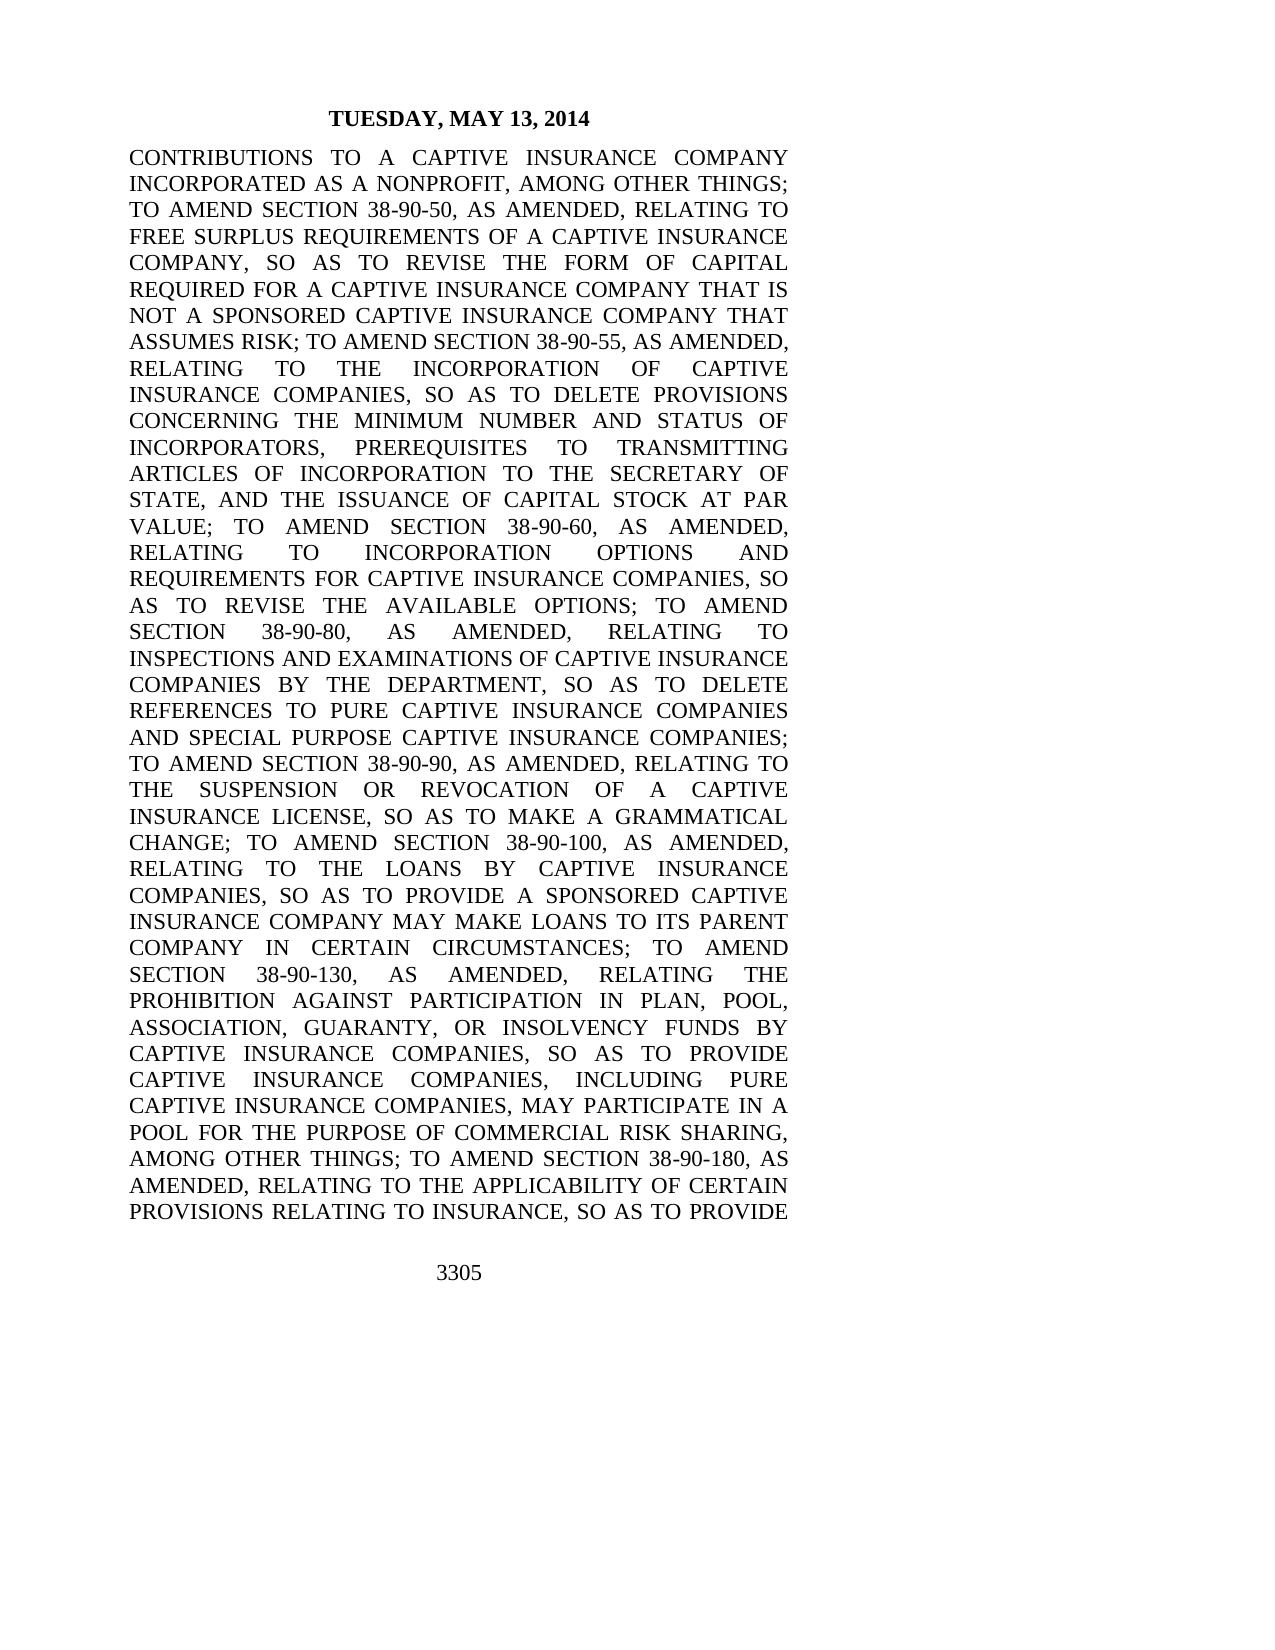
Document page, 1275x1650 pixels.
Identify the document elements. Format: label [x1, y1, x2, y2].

text [129, 144, 789, 1224]
